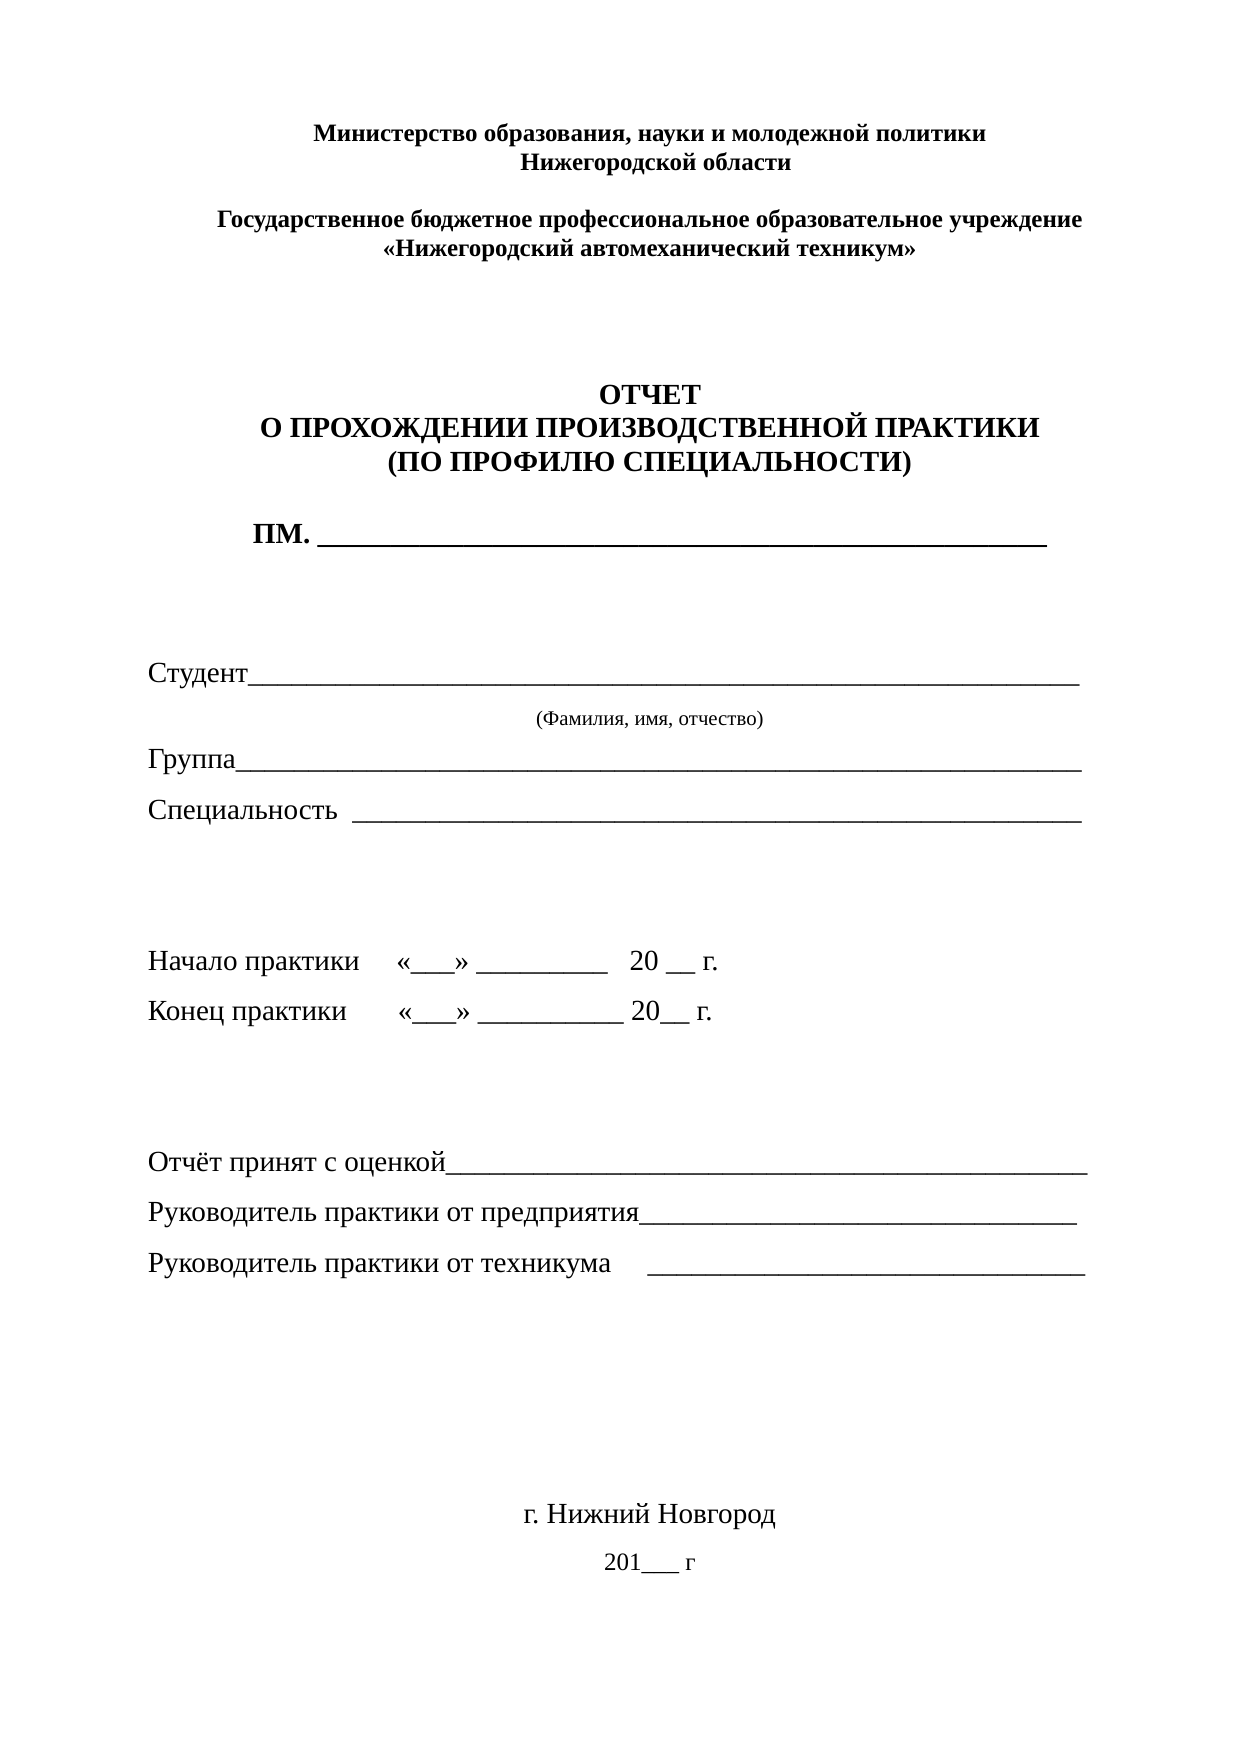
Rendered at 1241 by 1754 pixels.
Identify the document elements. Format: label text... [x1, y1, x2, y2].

text Министерство образования, науки и молодежной политики [148, 118, 1152, 147]
text Специальность __________________________________________________ [148, 792, 1152, 825]
text Руководитель практики от предприятия______________________________ [148, 1194, 1152, 1228]
text Конец практики «___» __________ 20__ г. [148, 993, 1152, 1027]
text Отчёт принят с оценкой____________________________________________ [148, 1144, 1152, 1178]
text ОТЧЕТ [148, 377, 1152, 410]
text (ПО ПРОФИЛЮ СПЕЦИАЛЬНОСТИ) [148, 444, 1152, 477]
text Нижегородской области [148, 147, 1152, 176]
text г. Нижний Новгород [148, 1496, 1152, 1530]
text (Фамилия, имя, отчество) [148, 706, 1152, 729]
text 201___ г [148, 1547, 1152, 1575]
text Студент_________________________________________________________ [148, 655, 1152, 689]
text Государственное бюджетное профессиональное образовательное учреждение [148, 204, 1152, 233]
text О ПРОХОЖДЕНИИ ПРОИЗВОДСТВЕННОЙ ПРАКТИКИ [148, 410, 1152, 444]
text Руководитель практики от техникума ______________________________ [148, 1245, 1152, 1278]
text «Нижегородский автомеханический техникум» [148, 233, 1152, 262]
text Начало практики «___» _________ 20 __ г. [148, 943, 1152, 976]
text Группа__________________________________________________________ [148, 742, 1152, 775]
text ПМ. __________________________________________________ [148, 516, 1152, 549]
